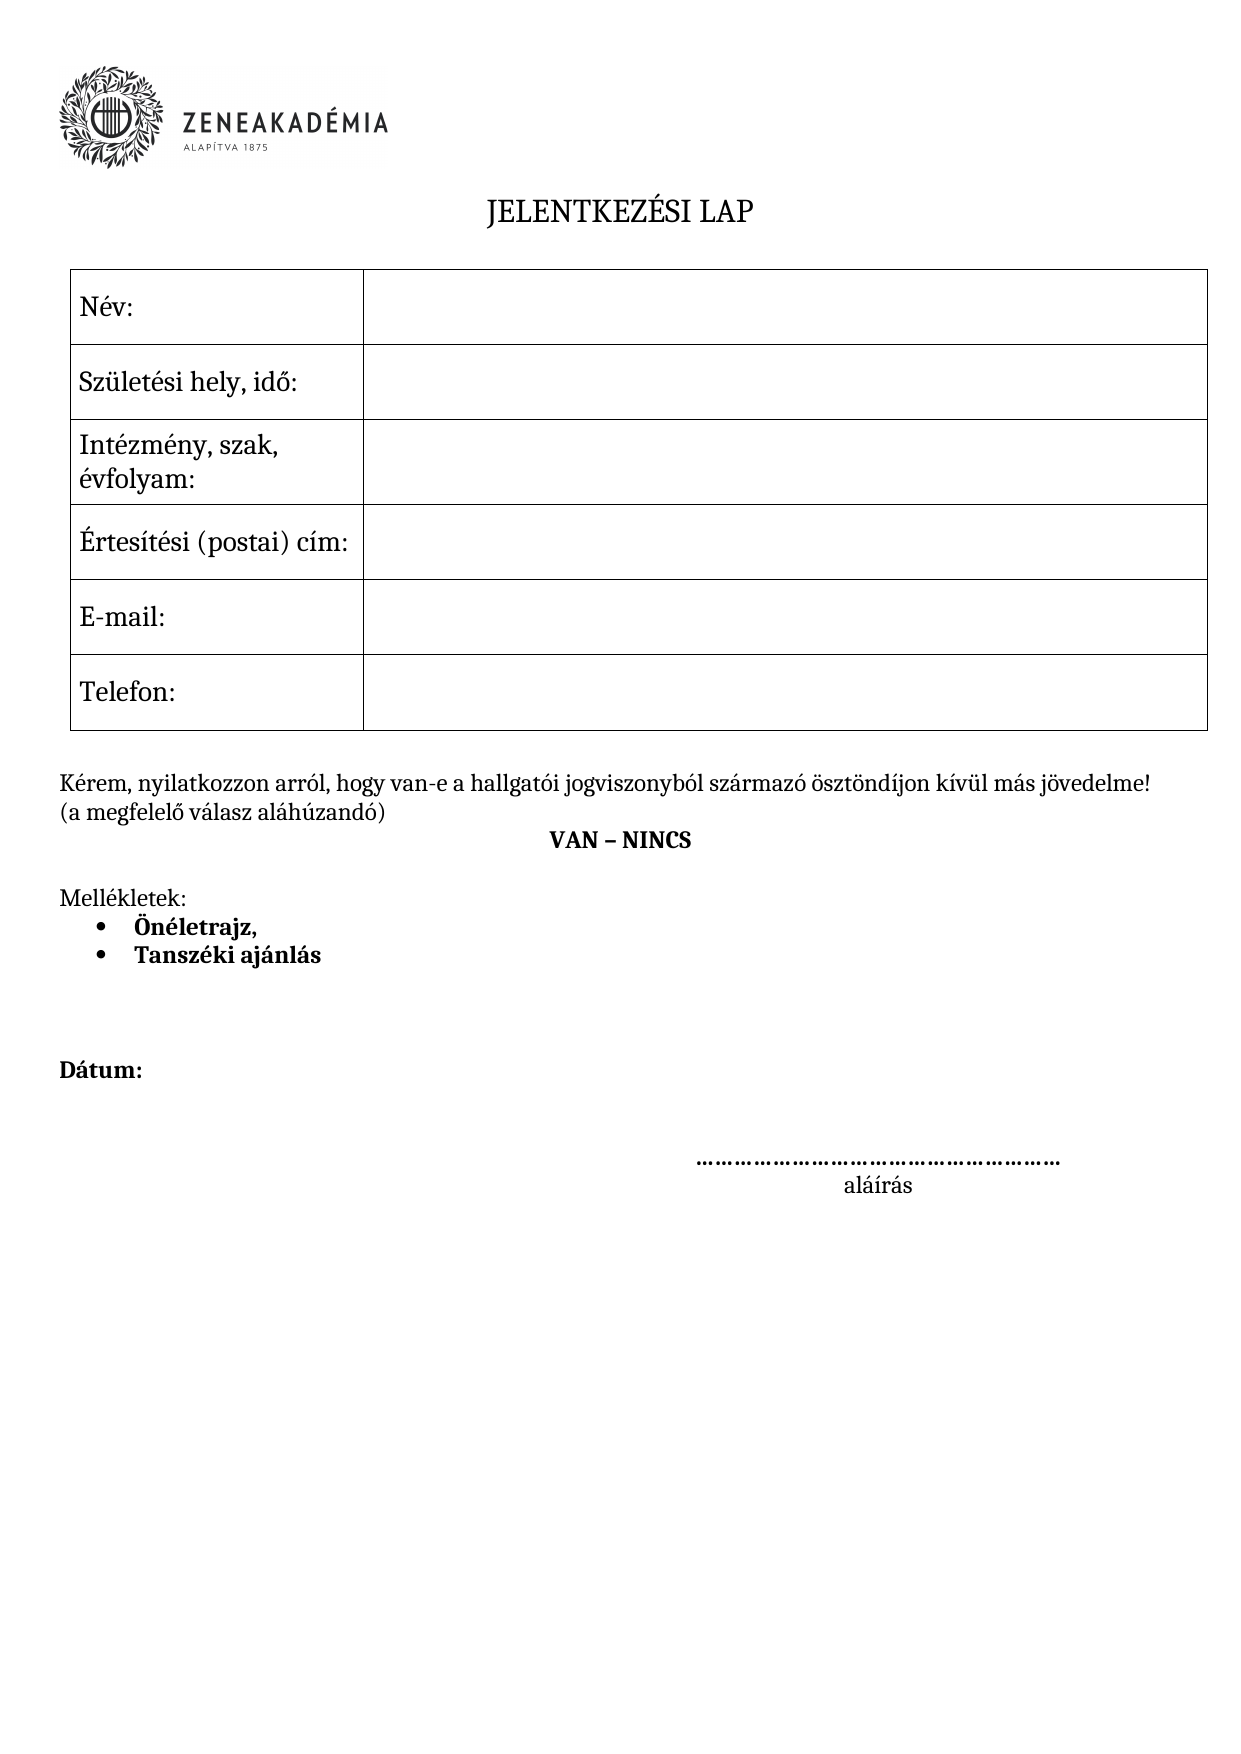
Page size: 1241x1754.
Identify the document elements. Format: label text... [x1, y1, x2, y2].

list Önéletrajz, [97, 913, 1181, 941]
table_cell Értesítési (postai) cím: [71, 505, 363, 579]
text Dátum: [59, 1056, 1181, 1085]
table_cell Születési hely, idő: [71, 345, 363, 419]
text ………………………………………………… [575, 1143, 1181, 1171]
table_cell [364, 505, 1207, 579]
table_cell Intézmény, szak, évfolyam: [71, 420, 363, 504]
text JELENTKEZÉSI LAP [59, 192, 1181, 230]
table_cell [364, 655, 1207, 729]
table_cell [364, 580, 1207, 654]
list Tanszéki ajánlás [97, 941, 1181, 970]
table_header Név: [71, 270, 363, 344]
table_cell [364, 345, 1207, 419]
table_header [364, 270, 1207, 344]
text VAN – NINCS [59, 826, 1181, 855]
text (a megfelelő válasz aláhúzandó) [59, 798, 1181, 826]
table_cell [364, 420, 1207, 504]
text Mellékletek: [59, 884, 1181, 913]
text aláírás [575, 1171, 1181, 1200]
table_cell Telefon: [71, 655, 363, 729]
picture [59, 66, 388, 169]
table_cell E-mail: [71, 580, 363, 654]
text Kérem, nyilatkozzon arról, hogy van-e a hallgatói jogviszonyból származó ösztöndíjon kívül más jövedelme! [59, 769, 1181, 798]
